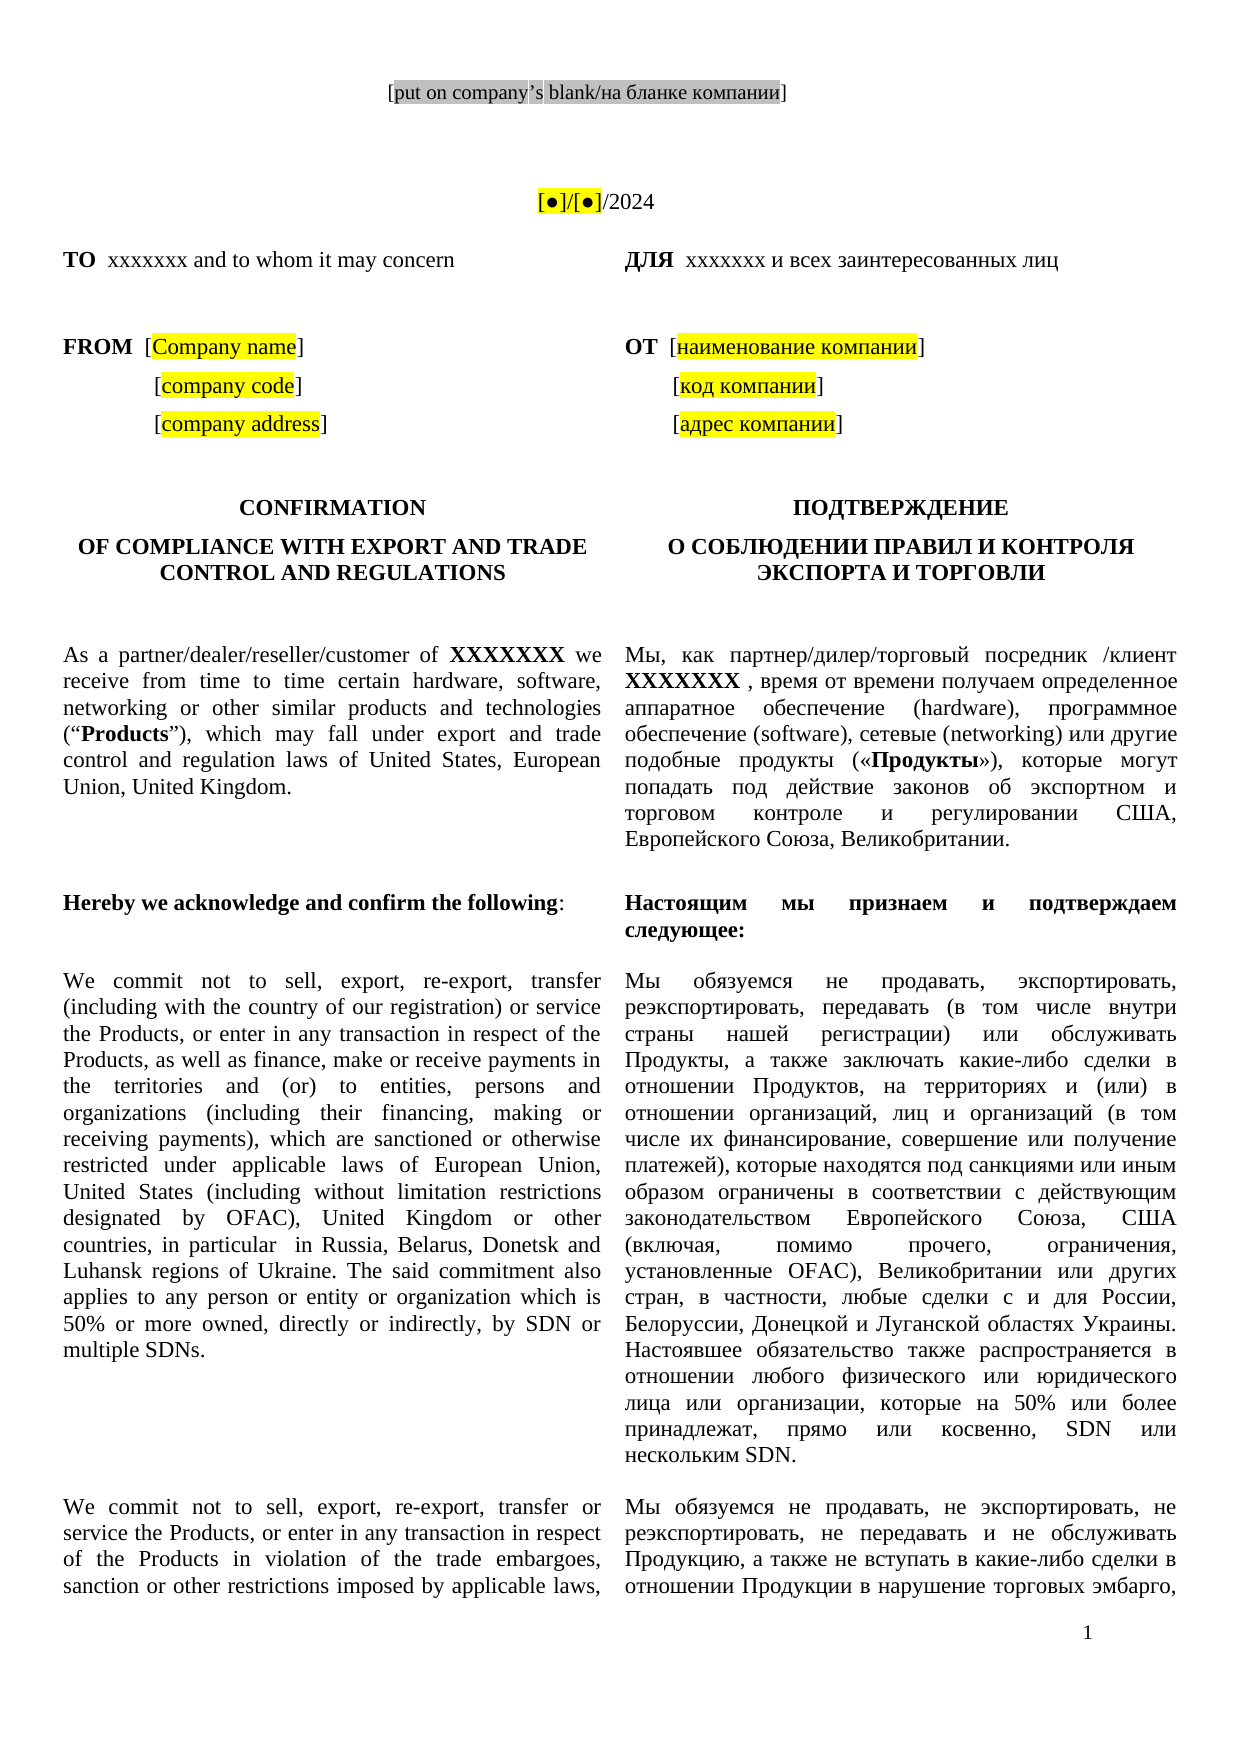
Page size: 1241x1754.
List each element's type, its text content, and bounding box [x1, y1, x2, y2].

table_cell Мы, как партнер/дилер/торговый посредник /клиент ХХХХХХХ , время от времени получаем определеннoe аппаратное обеспечение (hardware), программное обеспечение (software), сетевые (networking) или другие подобные продукты («Продукты»), которые могут попадать под действие законов об экспортном и торговом контроле и регулировании США, Европейского Союза, Великобритании. [613, 629, 1188, 864]
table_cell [613, 1480, 1188, 1598]
table_cell CONFIRMATION OF COMPLIANCE WITH EXPORT AND TRADE CONTROL AND REGULATIONS [52, 481, 613, 628]
table_cell ОТ [наименование компании] [код компании] [адрес компании] [613, 320, 1188, 481]
table_header [●]/[●]/2024 [52, 176, 1188, 233]
table_cell TO ххххххх and to whom it may concern [52, 233, 613, 320]
table_cell ПОДТВЕРЖДЕНИЕ О СОБЛЮДЕНИИ ПРАВИЛ И КОНТРОЛЯ ЭКСПОРТА И ТОРГОВЛИ [613, 481, 1188, 628]
table_cell Настоящим мы признаем и подтверждаем следующее: [613, 864, 1188, 954]
table_cell We commit not to sell, export, re-export, transfer (including with the country of our registration) or service the Products, or enter in any transaction in respect of the Products, as well as finance, make or receive payments in the territories and (or) to entities, persons and organizations (including their financing, making or receiving payments), which are sanctioned or otherwise restricted under applicable laws of European Union, United States (including without limitation restrictions designated by OFAC), United Kingdom or other countries, in particular in Russia, Belarus, Donetsk and Luhansk regions of Ukraine. The said commitment also applies to any person or entity or organization which is 50% or more owned, directly or indirectly, by SDN or multiple SDNs. [52, 955, 613, 1480]
table_cell FROM [Company name] [company code] [company address] [52, 320, 613, 481]
table_cell Hereby we acknowledge and confirm the following: [52, 864, 613, 954]
table_cell Мы обязуемся не продавать, экспортировать, реэкспортировать, передавать (в том числе внутри страны нашей регистрации) или обслуживать Продукты, а также заключать какие-либо сделки в отношении Продуктов, на территориях и (или) в отношении организаций, лиц и организаций (в том числе их финансирование, совершение или получение платежей), которые находятся под санкциями или иным образом ограничены в соответствии с действующим законодательством Европейского Союза, США (включая, помимо прочего, ограничения, установленные OFAC), Великобритании или других стран, в частности, любые сделки с и для России, Белоруссии, Донецкой и Луганской областях Украины. Настоявшее обязательство также распространяется в отношении любого физического или юридического лица или организации, которые на 50% или более принадлежат, прямо или косвенно, SDN или нескольким SDN. [613, 955, 1188, 1480]
table_cell ДЛЯ ххххххх и всех заинтересованных лиц [613, 233, 1188, 320]
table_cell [52, 1480, 613, 1598]
table_cell As a partner/dealer/reseller/customer of ХХХХХХХ we receive from time to time certain hardware, software, networking or other similar products and technologies (“Products”), which may fall under export and trade control and regulation laws of United States, European Union, United Kingdom. [52, 629, 613, 864]
